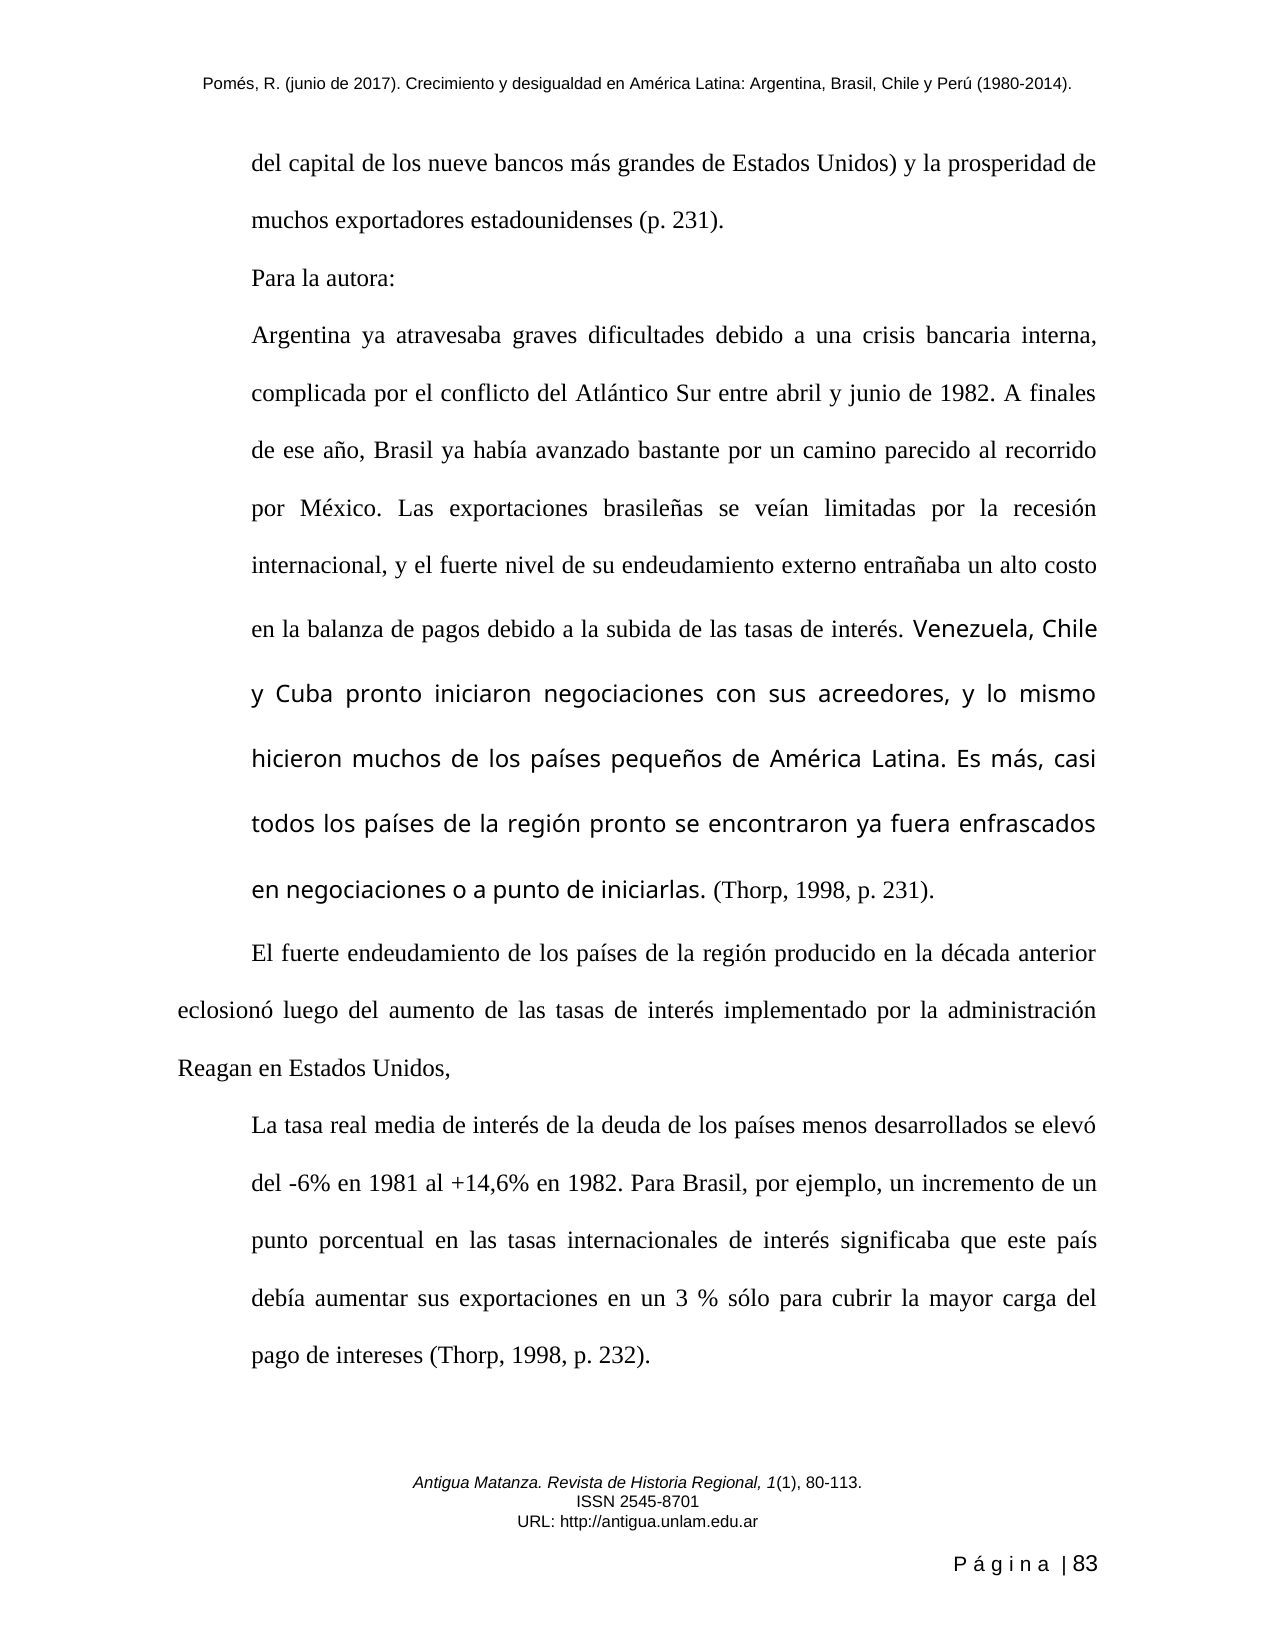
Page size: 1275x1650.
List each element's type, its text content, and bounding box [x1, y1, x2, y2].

text Argentina ya atravesaba graves dificultades debido a una crisis bancaria interna, complicada por el conflicto del Atlántico Sur entre abril y junio de 1982. A finales de ese año, Brasil ya había avanzado bastante por un camino parecido al recorrido por México. Las exportaciones brasileñas se veían limitadas por la recesión internacional, y el fuerte nivel de su endeudamiento externo entrañaba un alto costo en la balanza de pagos debido a la subida de las tasas de interés. Venezuela, Chile y Cuba pronto iniciaron negociaciones con sus acreedores, y lo mismo hicieron muchos de los países pequeños de América Latina. Es más, casi todos los países de la región pronto se encontraron ya fuera enfrascados en negociaciones o a punto de iniciarlas. (Thorp, 1998, p. 231). [251, 320, 1098, 905]
text La tasa real media de interés de la deuda de los países menos desarrollados se elevó del -6% en 1981 al +14,6% en 1982. Para Brasil, por ejemplo, un incremento de un punto porcentual en las tasas internacionales de interés significaba que este país debía aumentar sus exportaciones en un 3 % sólo para cubrir la mayor carga del pago de intereses (Thorp, 1998, p. 232). [251, 1110, 1098, 1369]
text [251, 148, 1098, 234]
text El fuerte endeudamiento de los países de la región producido en la década anterior eclosionó luego del aumento de las tasas de interés implementado por la administración Reagan en Estados Unidos, [177, 938, 1098, 1081]
text Para la autora: [177, 263, 1098, 291]
